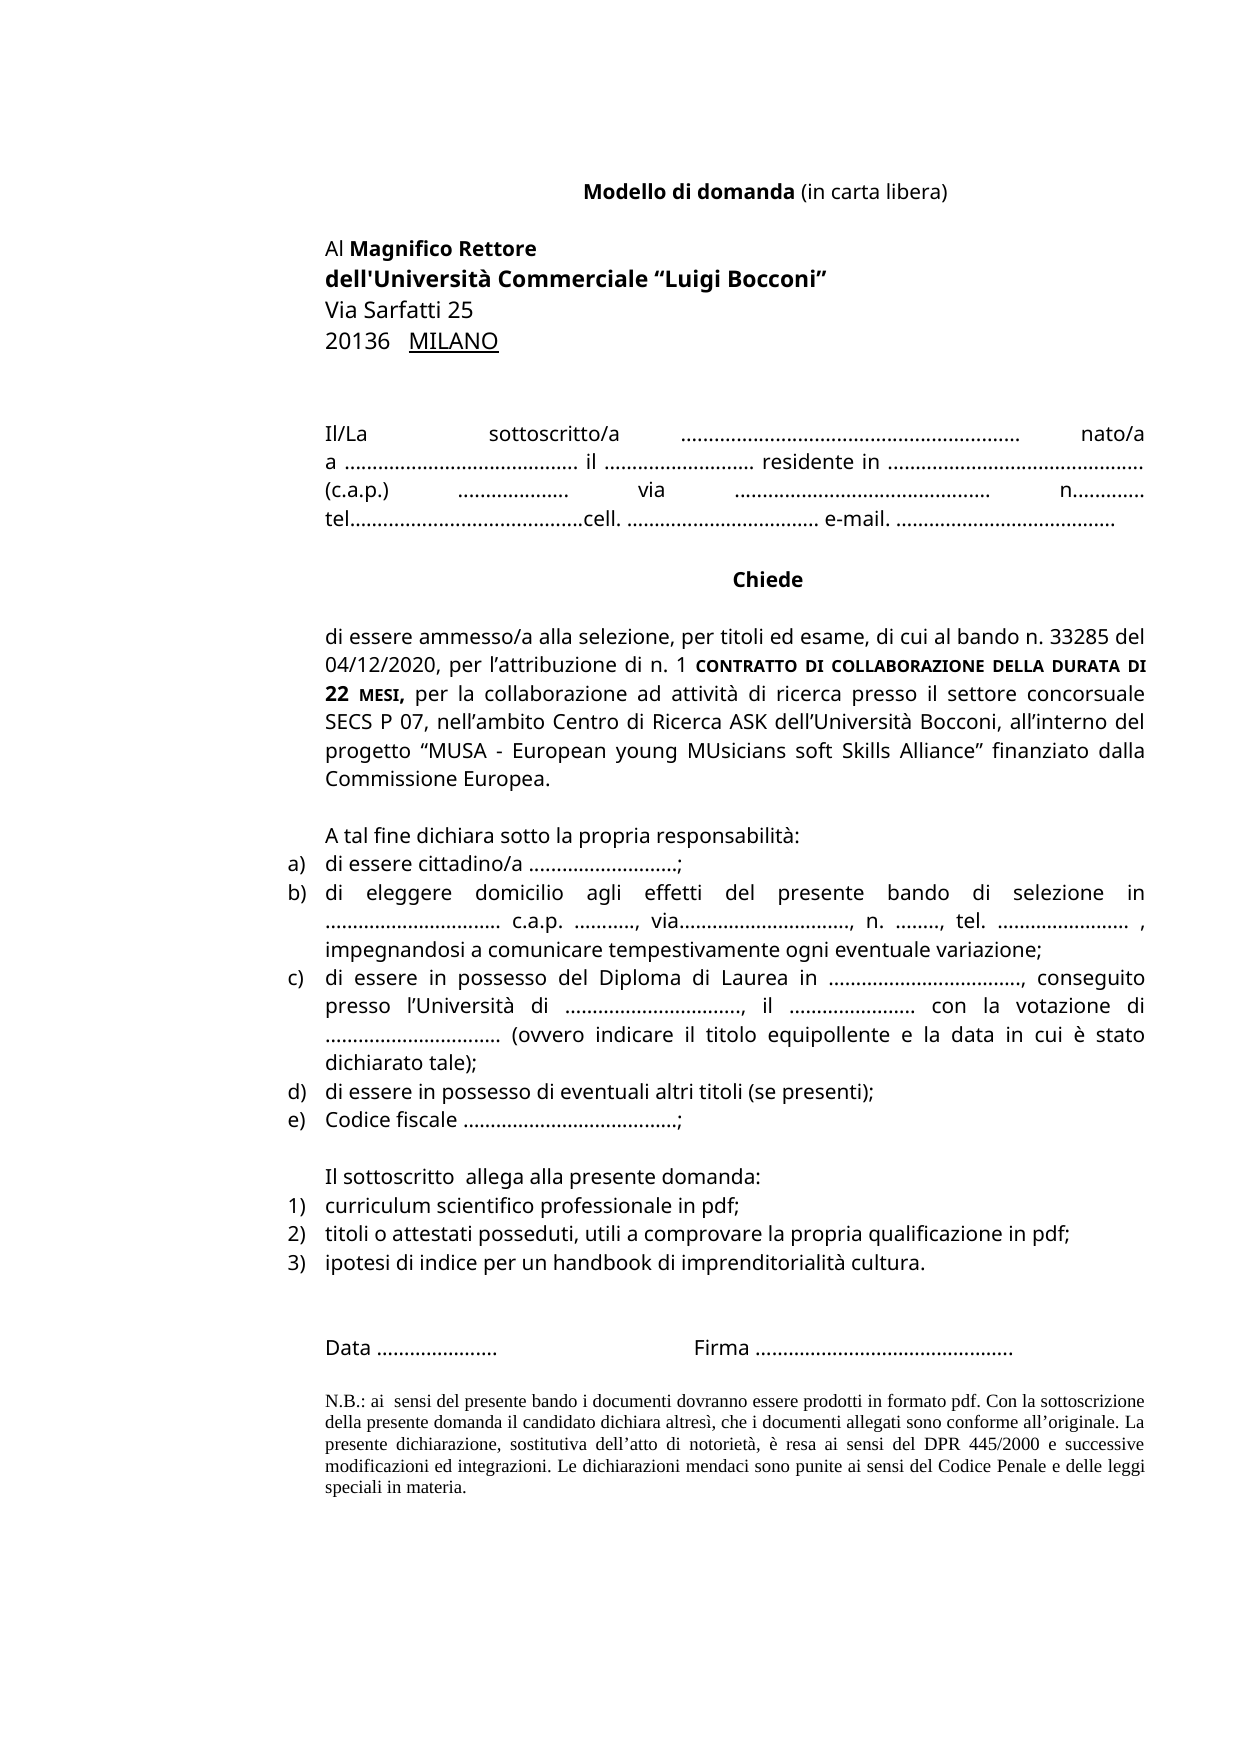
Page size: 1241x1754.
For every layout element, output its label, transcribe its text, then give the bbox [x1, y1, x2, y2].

text Il/La sottoscritto/a ............................................................. nato/a a .......................................... il ........................... residente in .............................................. (c.a.p.) .................... via .............................................. n............. tel……....................................cell. …………………………….. e-mail. …………………………………. [325, 419, 1146, 532]
text Il sottoscritto allega alla presente domanda: [325, 1162, 1146, 1191]
text N.B.: ai sensi del presente bando i documenti dovranno essere prodotti in formato pdf. Con la sottoscrizione della presente domanda il candidato dichiara altresì, che i documenti allegati sono conforme all’originale. La presente dichiarazione, sostitutiva dell’atto di notorietà, è resa ai sensi del DPR 445/2000 e successive modificazioni ed integrazioni. Le dichiarazioni mendaci sono punite ai sensi del Codice Penale e delle leggi speciali in materia. [325, 1390, 1146, 1498]
text Al Magnifico Rettore [325, 234, 1146, 262]
text dell'Università Commerciale “Luigi Bocconi” [325, 262, 1146, 294]
text Modello di domanda (in carta libera) [325, 177, 1146, 206]
subtitle Chiede [325, 565, 1152, 593]
list di eleggere domicilio agli effetti del presente bando di selezione in ………………………….. c.a.p. ……….., via…………………………., n. …….., tel. …………………… , impegnandosi a comunicare tempestivamente ogni eventuale variazione; [287, 878, 1146, 963]
list titoli o attestati posseduti, utili a comprovare la propria qualificazione in pdf; [287, 1219, 1146, 1248]
list di essere in possesso del Diploma di Laurea in …………………………….., conseguito presso l’Università di ………………………….., il ………………….. con la votazione di ………………………….. (ovvero indicare il titolo equipollente e la data in cui è stato dichiarato tale); [287, 963, 1146, 1077]
text di essere ammesso/a alla selezione, per titoli ed esame, di cui al bando n. 33285 del 04/12/2020, per l’attribuzione di n. 1 contratto di collaborazione della durata di 22 mesi, per la collaborazione ad attività di ricerca presso il settore concorsuale SECS P 07, nell’ambito Centro di Ricerca ASK dell’Università Bocconi, all’interno del progetto “MUSA - European young MUsicians soft Skills Alliance” finanziato dalla Commissione Europea. [325, 622, 1146, 793]
text 20136 MILANO [325, 325, 1146, 356]
list Codice fiscale …………………………………; [287, 1105, 1146, 1134]
list di essere in possesso di eventuali altri titoli (se presenti); [287, 1077, 1146, 1105]
list di essere cittadino/a ......…………………; [287, 849, 1146, 878]
text Data …………………. Firma ……………………………………….. [325, 1333, 1146, 1361]
text A tal fine dichiara sotto la propria responsabilità: [325, 821, 1146, 849]
text Via Sarfatti 25 [325, 294, 1146, 325]
list ipotesi di indice per un handbook di imprenditorialità cultura. [287, 1248, 1146, 1276]
list curriculum scientifico professionale in pdf; [287, 1191, 1146, 1219]
